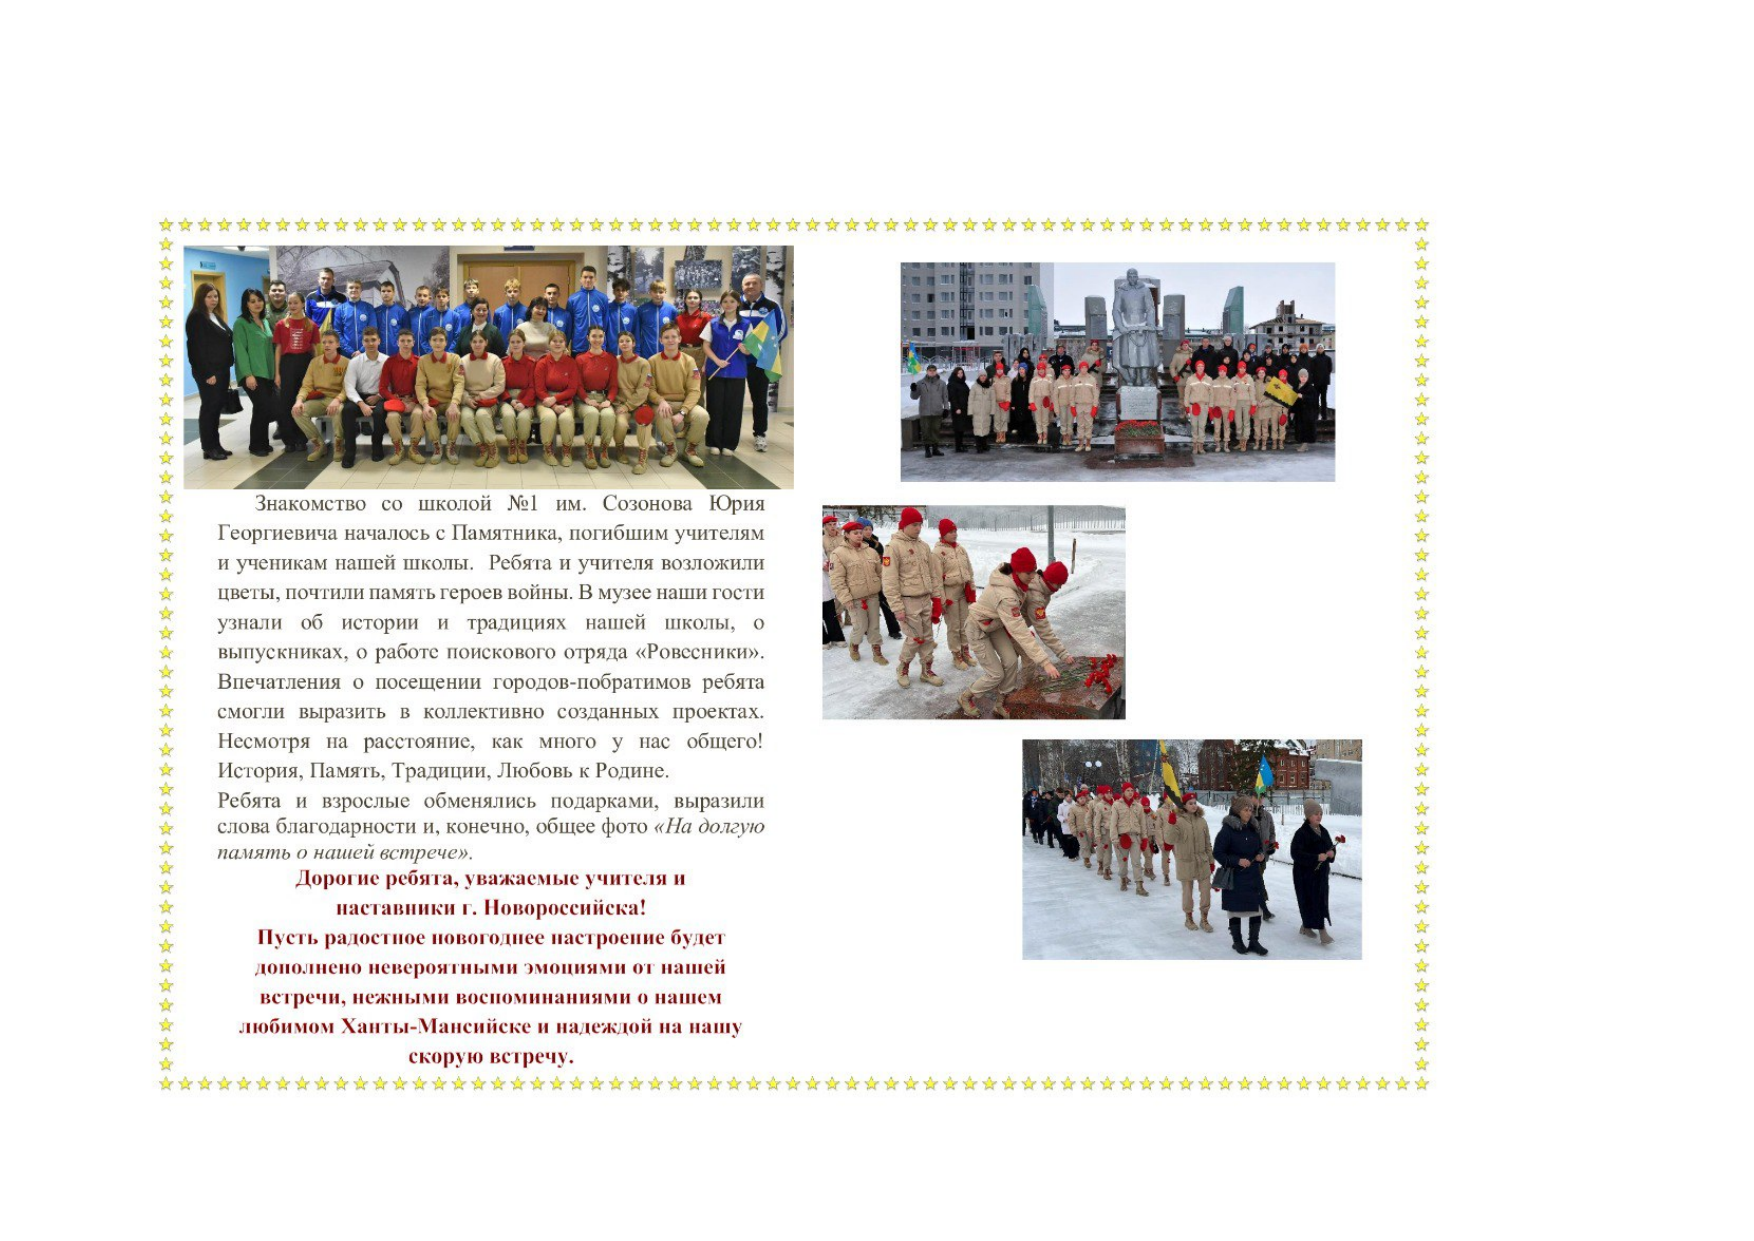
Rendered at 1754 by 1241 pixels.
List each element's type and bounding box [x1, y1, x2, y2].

picture [118, 177, 1469, 1132]
